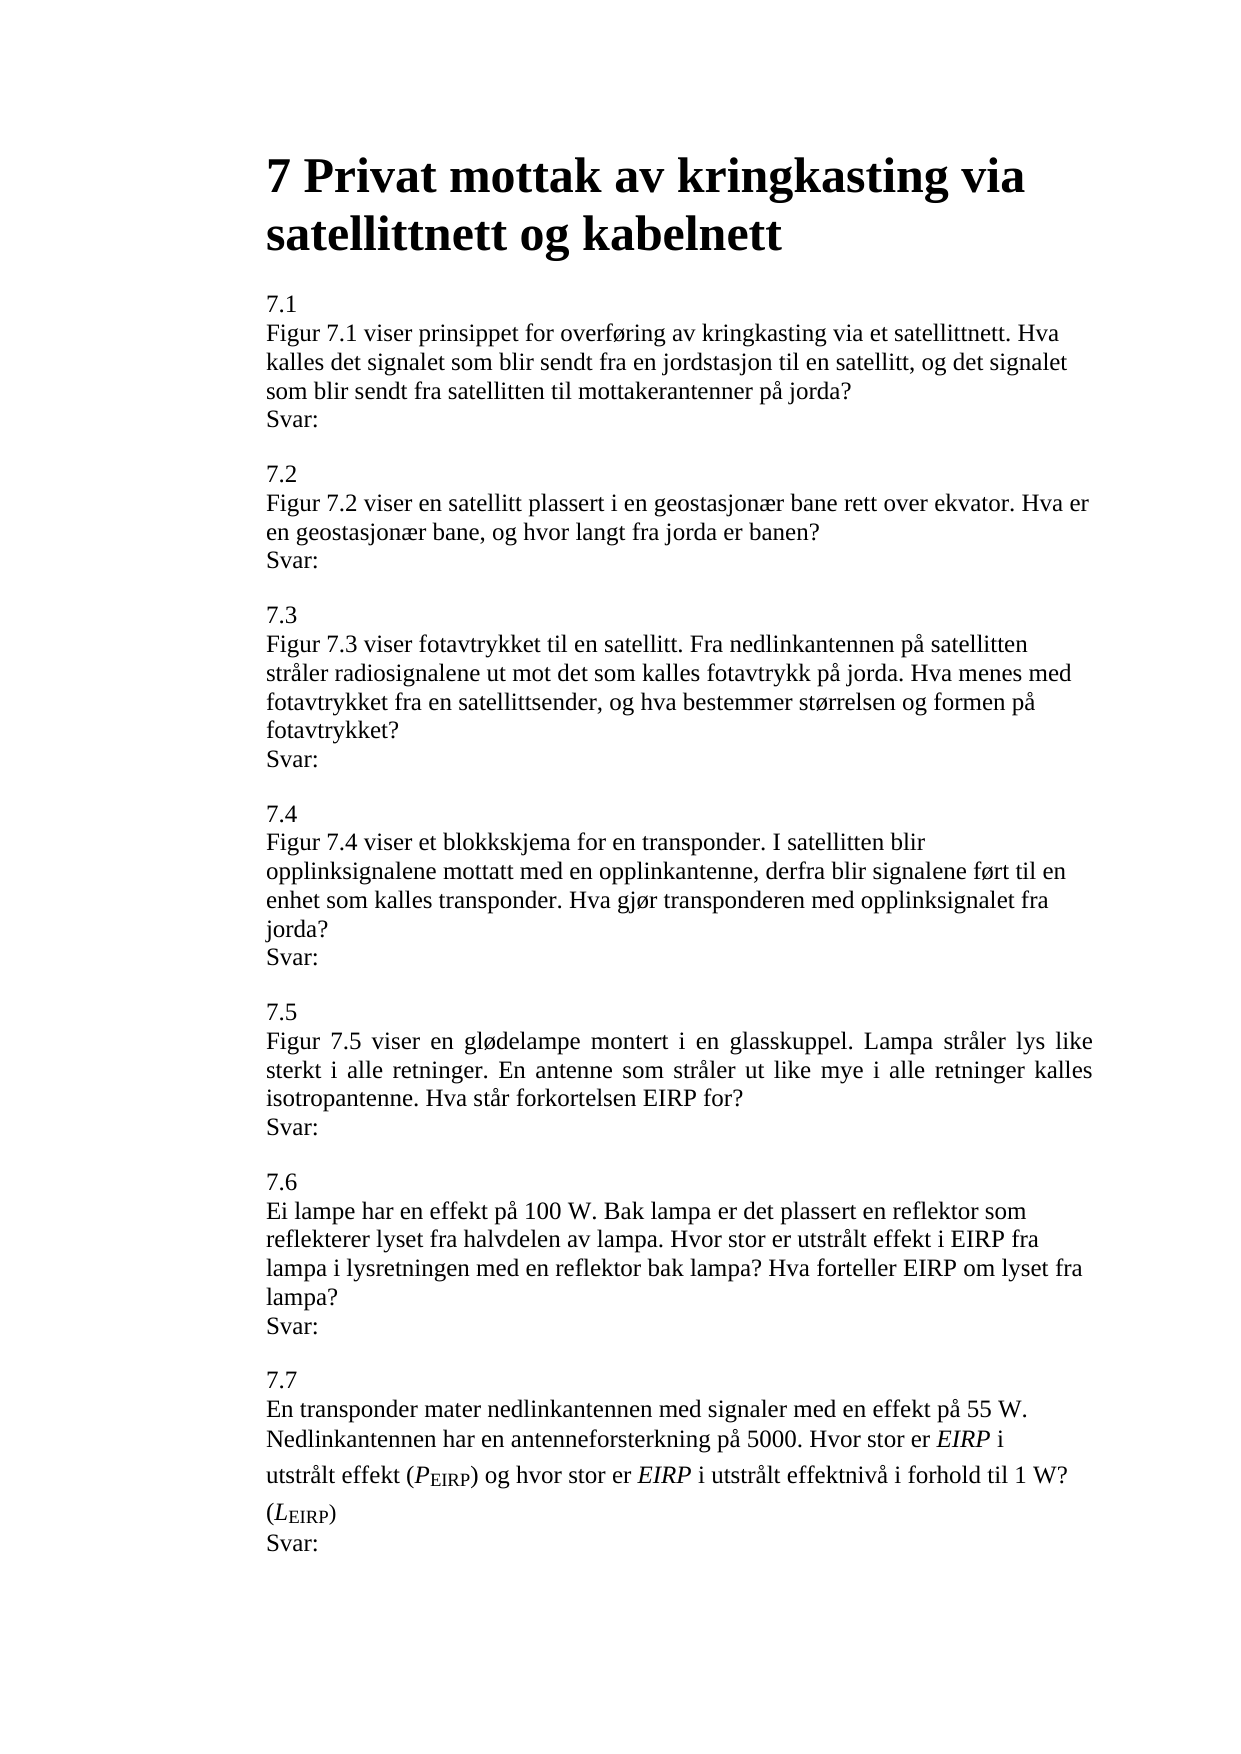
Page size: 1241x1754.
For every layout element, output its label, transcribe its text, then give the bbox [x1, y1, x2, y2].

text Svar: [266, 1112, 614, 1141]
text Figur 7.1 viser prinsippet for overføring av kringkasting via et satellittnett. Hva kalles det signalet som blir sendt fra en jordstasjon til en satellitt, og det signalet som blir sendt fra satellitten til mottakerantenner på jorda? [266, 318, 1094, 404]
text 7.2 [266, 459, 1093, 488]
text Svar: [266, 1311, 614, 1339]
text Ei lampe har en effekt på 100 W. Bak lampa er det plassert en reflektor som reflekterer lyset fra halvdelen av lampa. Hvor stor er utstrålt effekt i EIRP fra lampa i lysretningen med en reflektor bak lampa? Hva forteller EIRP om lyset fra lampa? [266, 1196, 1094, 1311]
text utstrålt effekt (PEIRP) og hvor stor er EIRP i utstrålt effektnivå i forhold til 1 W? (LEIRP) [266, 1453, 1094, 1528]
text Figur 7.2 viser en satellitt plassert i en geostasjonær bane rett over ekvator. Hva er en geostasjonær bane, og hvor langt fra jorda er banen? [266, 488, 1093, 546]
text 7.4 [266, 799, 614, 827]
text Figur 7.3 viser fotavtrykket til en satellitt. Fra nedlinkantennen på satellitten stråler radiosignalene ut mot det som kalles fotavtrykk på jorda. Hva menes med fotavtrykket fra en satellittsender, og hva bestemmer størrelsen og formen på fotavtrykket? [266, 629, 1094, 744]
text Svar: [266, 942, 614, 971]
text 7.1 [266, 289, 1094, 318]
text 7.3 [266, 600, 1094, 629]
text Svar: [266, 404, 1094, 433]
text Figur 7.4 viser et blokkskjema for en transponder. I satellitten blir opplinksignalene mottatt med en opplinkantenne, derfra blir signalene ført til en enhet som kalles transponder. Hva gjør transponderen med opplinksignalet fra jorda? [266, 827, 1094, 942]
text 7.5 [266, 997, 614, 1026]
text Svar: [266, 1528, 1094, 1557]
text Figur 7.5 viser en glødelampe montert i en glasskuppel. Lampa stråler lys like sterkt i alle retninger. En antenne som stråler ut like mye i alle retninger kalles isotropantenne. Hva står forkortelsen EIRP for? [266, 1026, 1094, 1112]
text Svar: [266, 744, 1094, 773]
text 7 Privat mottak av kringkasting via satellittnett og kabelnett [266, 146, 1093, 261]
text Svar: [266, 546, 1093, 574]
text 7.6 [266, 1167, 614, 1196]
text 7.7 [266, 1366, 614, 1394]
text En transponder mater nedlinkantennen med signaler med en effekt på 55 W. Nedlinkantennen har en antenneforsterkning på 5000. Hvor stor er EIRP i [266, 1394, 1094, 1453]
